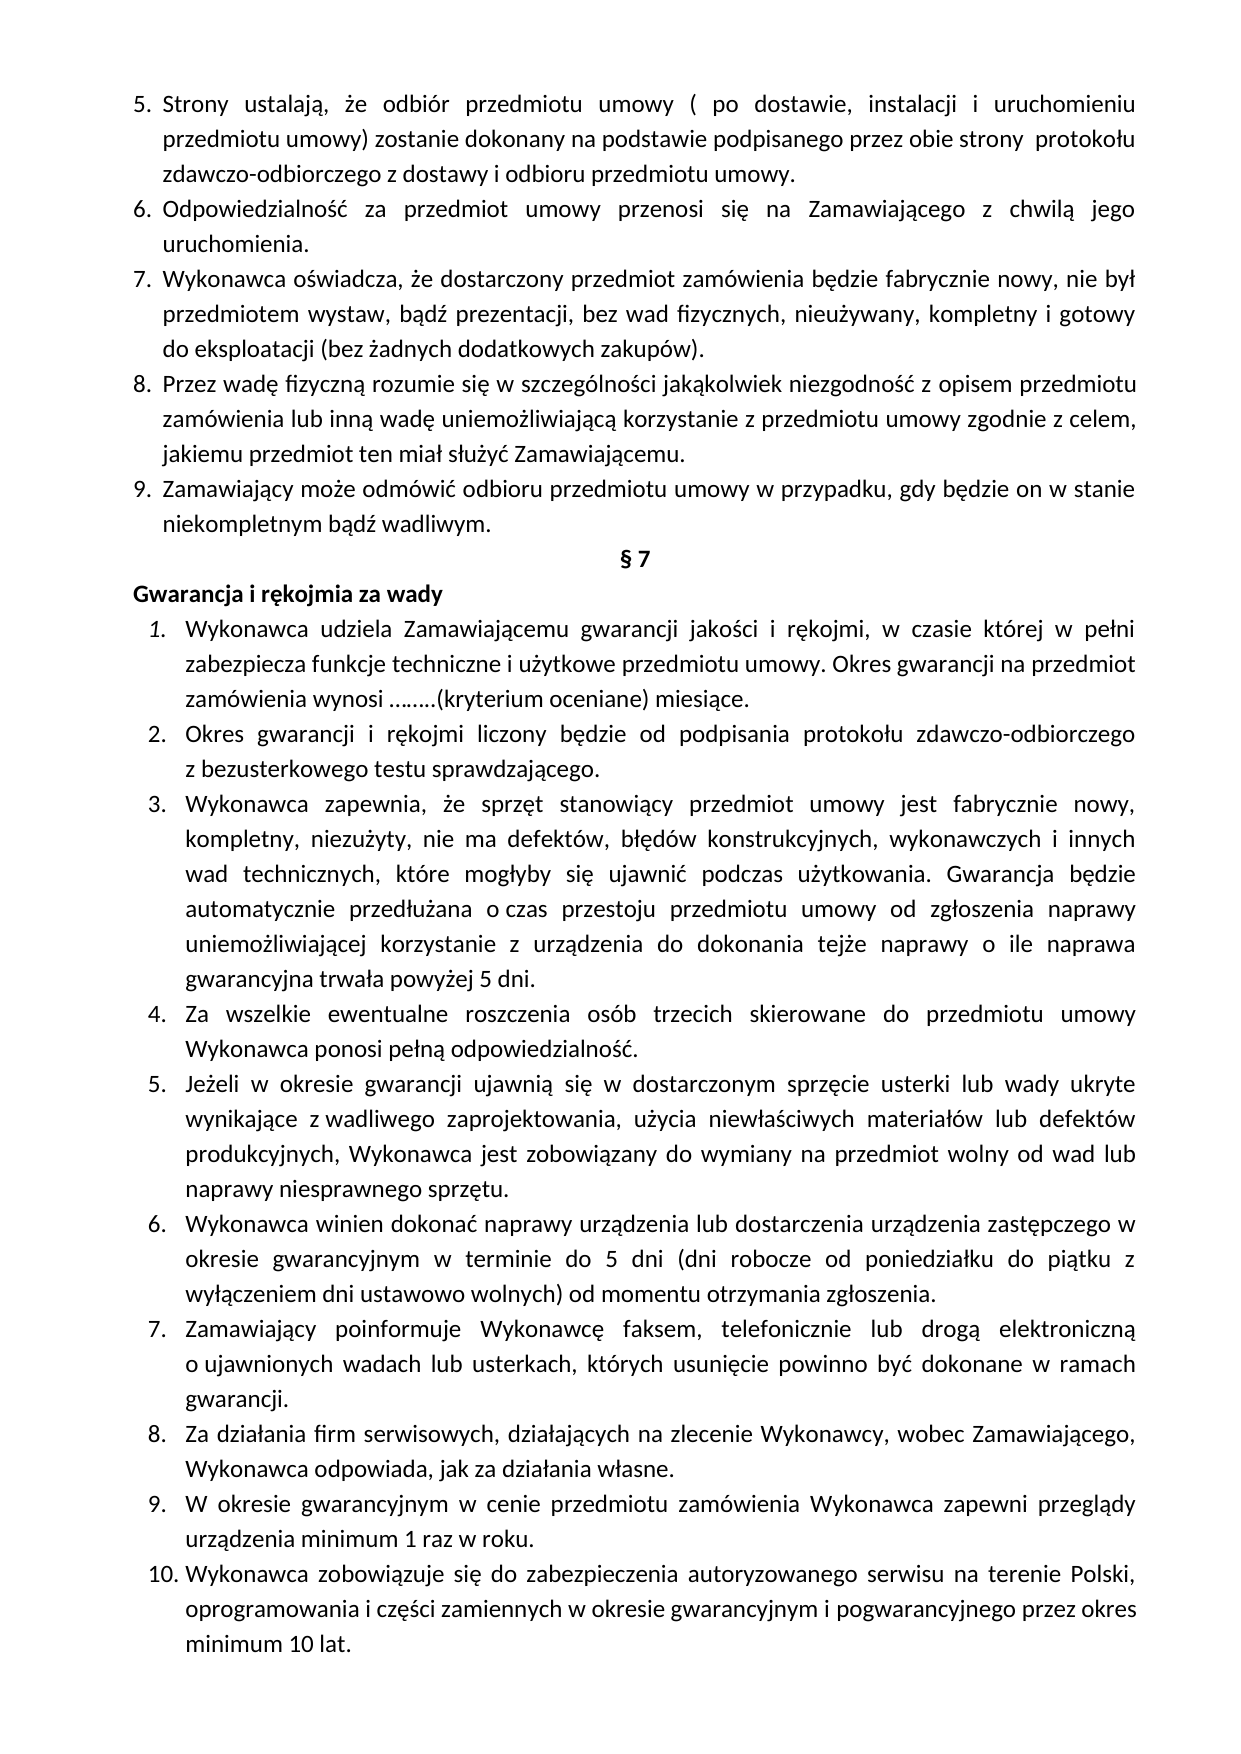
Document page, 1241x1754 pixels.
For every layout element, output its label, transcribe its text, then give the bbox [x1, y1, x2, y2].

list Wykonawca oświadcza, że dostarczony przedmiot zamówienia będzie fabrycznie nowy, nie był przedmiotem wystaw, bądź prezentacji, bez wad fizycznych, nieużywany, kompletny i gotowy do eksploatacji (bez żadnych dodatkowych zakupów). [133, 264, 1137, 364]
list Wykonawca udziela Zamawiającemu gwarancji jakości i rękojmi, w czasie której w pełni zabezpiecza funkcje techniczne i użytkowe przedmiotu umowy. Okres gwarancji na przedmiot zamówienia wynosi ……..(kryterium oceniane) miesiące. [148, 614, 1137, 714]
list Strony ustalają, że odbiór przedmiotu umowy ( po dostawie, instalacji i uruchomieniu przedmiotu umowy) zostanie dokonany na podstawie podpisanego przez obie strony protokołu zdawczo-odbiorczego z dostawy i odbioru przedmiotu umowy. [133, 89, 1137, 189]
list Wykonawca zobowiązuje się do zabezpieczenia autoryzowanego serwisu na terenie Polski, oprogramowania i części zamiennych w okresie gwarancyjnym i pogwarancyjnego przez okres minimum 10 lat. [148, 1559, 1137, 1659]
list Za działania firm serwisowych, działających na zlecenie Wykonawcy, wobec Zamawiającego, Wykonawca odpowiada, jak za działania własne. [148, 1419, 1137, 1484]
list Okres gwarancji i rękojmi liczony będzie od podpisania protokołu zdawczo-odbiorczego z bezusterkowego testu sprawdzającego. [148, 719, 1137, 784]
list W okresie gwarancyjnym w cenie przedmiotu zamówienia Wykonawca zapewni przeglądy urządzenia minimum 1 raz w roku. [148, 1489, 1137, 1554]
list Zamawiający poinformuje Wykonawcę faksem, telefonicznie lub drogą elektroniczną o ujawnionych wadach lub usterkach, których usunięcie powinno być dokonane w ramach gwarancji. [148, 1314, 1137, 1414]
list Odpowiedzialność za przedmiot umowy przenosi się na Zamawiającego z chwilą jego uruchomienia. [133, 194, 1137, 259]
list Przez wadę fizyczną rozumie się w szczególności jakąkolwiek niezgodność z opisem przedmiotu zamówienia lub inną wadę uniemożliwiającą korzystanie z przedmiotu umowy zgodnie z celem, jakiemu przedmiot ten miał służyć Zamawiającemu. [133, 369, 1137, 469]
list Zamawiający może odmówić odbioru przedmiotu umowy w przypadku, gdy będzie on w stanie niekompletnym bądź wadliwym. [133, 474, 1137, 539]
text § 7 [133, 544, 1137, 574]
list Wykonawca zapewnia, że sprzęt stanowiący przedmiot umowy jest fabrycznie nowy, kompletny, niezużyty, nie ma defektów, błędów konstrukcyjnych, wykonawczych i innych wad technicznych, które mogłyby się ujawnić podczas użytkowania. Gwarancja będzie automatycznie przedłużana o czas przestoju przedmiotu umowy od zgłoszenia naprawy uniemożliwiającej korzystanie z urządzenia do dokonania tejże naprawy o ile naprawa gwarancyjna trwała powyżej 5 dni. [148, 789, 1137, 994]
list Jeżeli w okresie gwarancji ujawnią się w dostarczonym sprzęcie usterki lub wady ukryte wynikające z wadliwego zaprojektowania, użycia niewłaściwych materiałów lub defektów produkcyjnych, Wykonawca jest zobowiązany do wymiany na przedmiot wolny od wad lub naprawy niesprawnego sprzętu. [148, 1069, 1137, 1204]
text Gwarancja i rękojmia za wady [133, 579, 1137, 609]
list Za wszelkie ewentualne roszczenia osób trzecich skierowane do przedmiotu umowy Wykonawca ponosi pełną odpowiedzialność. [148, 999, 1137, 1064]
list Wykonawca winien dokonać naprawy urządzenia lub dostarczenia urządzenia zastępczego w okresie gwarancyjnym w terminie do 5 dni (dni robocze od poniedziałku do piątku z wyłączeniem dni ustawowo wolnych) od momentu otrzymania zgłoszenia. [148, 1209, 1137, 1309]
